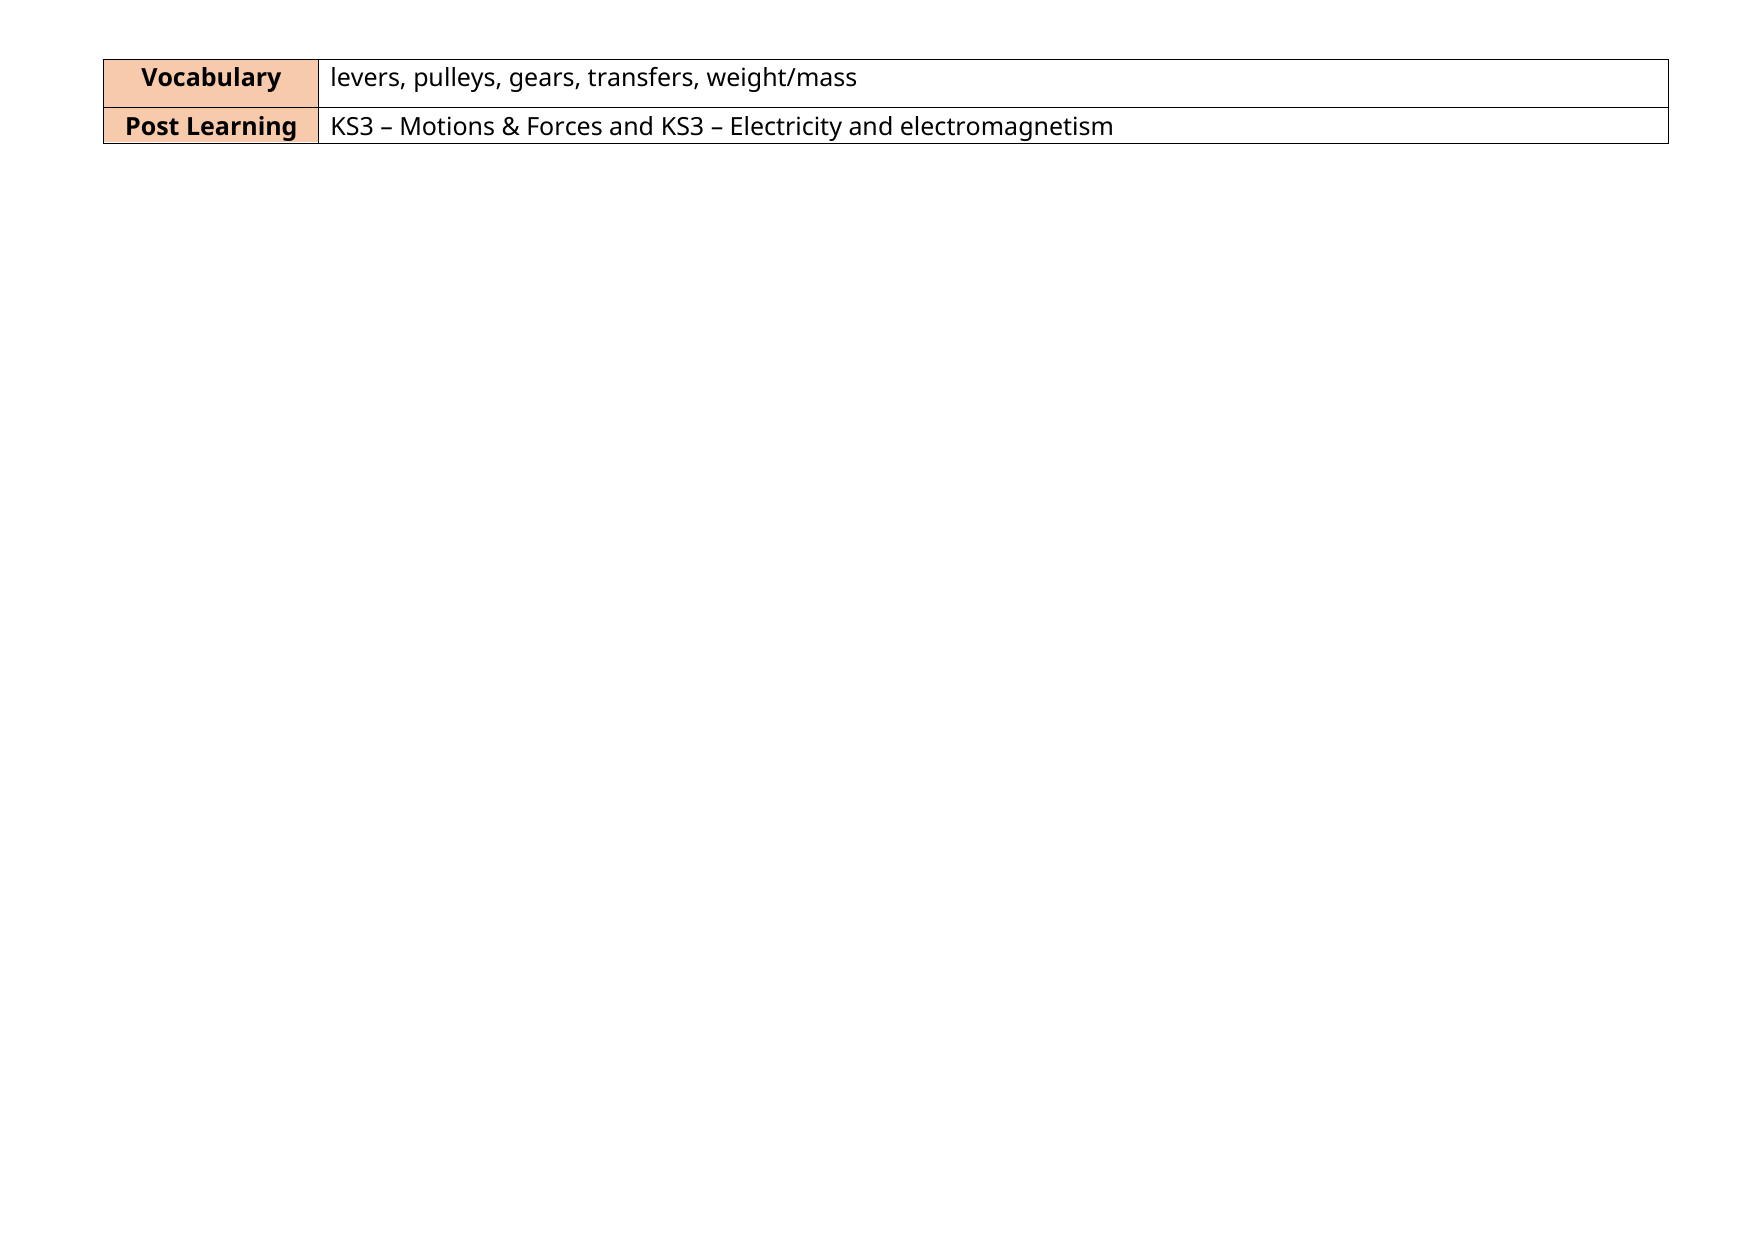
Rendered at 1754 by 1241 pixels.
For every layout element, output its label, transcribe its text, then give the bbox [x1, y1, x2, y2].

table_cell KS3 – Motions & Forces and KS3 – Electricity and electromagnetism [319, 108, 1668, 142]
table_cell New Vocabulary [104, 60, 318, 107]
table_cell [319, 60, 1668, 107]
table_cell Post Learning [104, 108, 318, 142]
